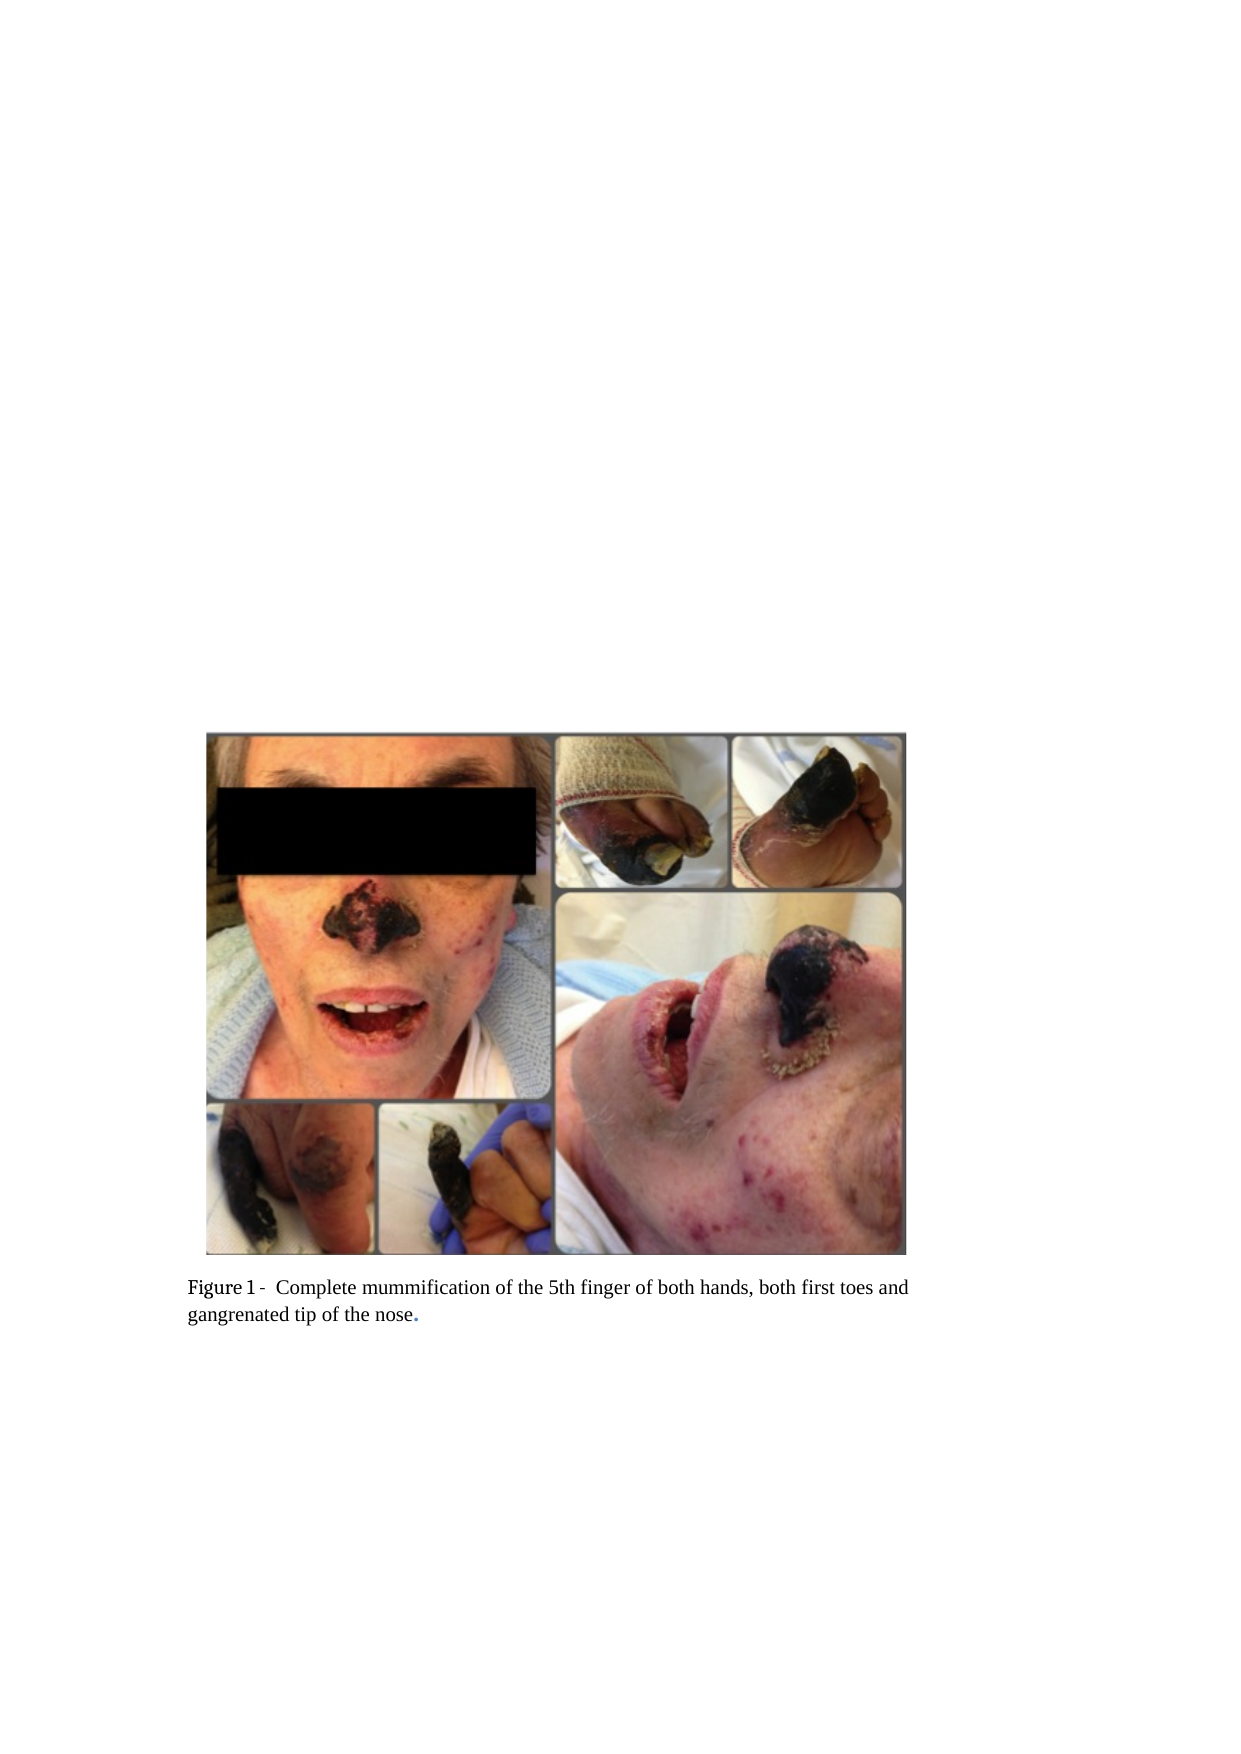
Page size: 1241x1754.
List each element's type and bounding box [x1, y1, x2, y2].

picture [206, 731, 907, 1255]
